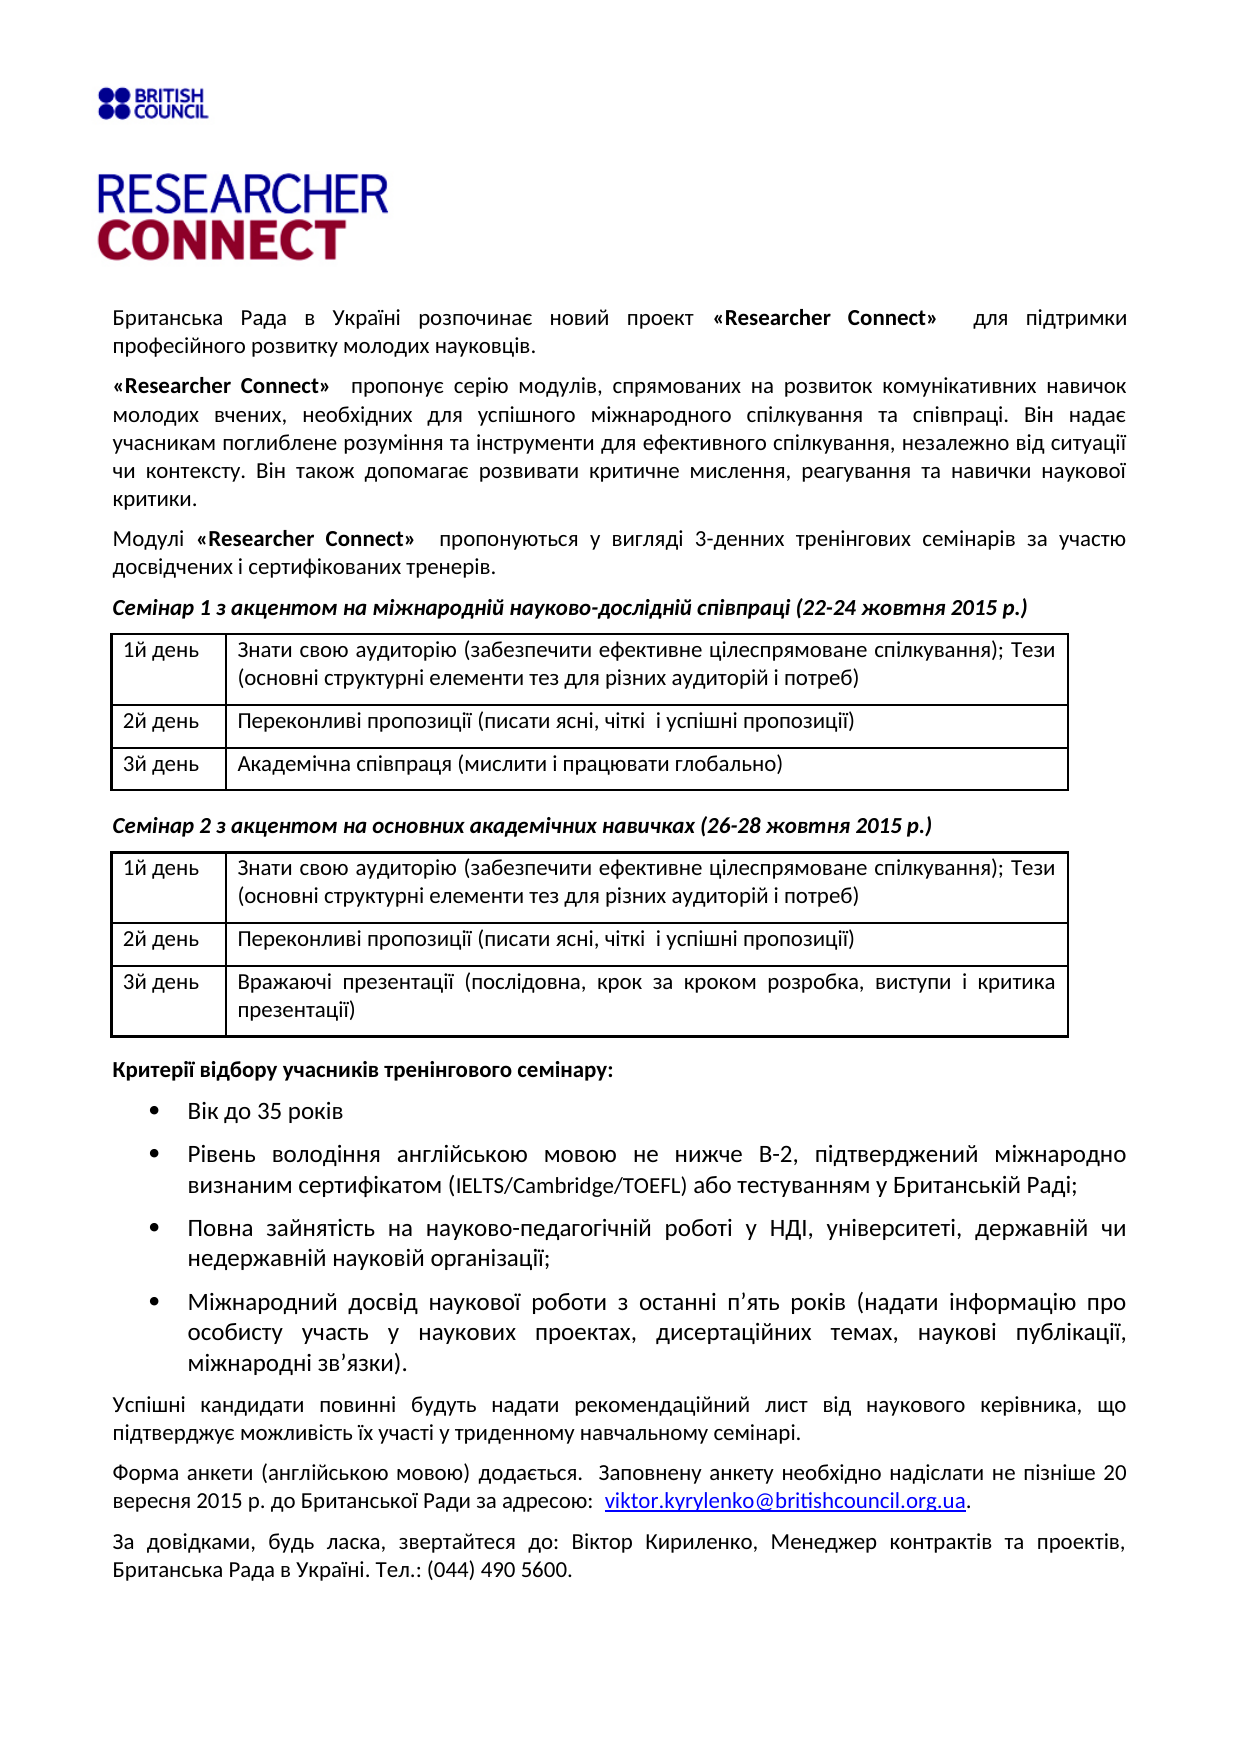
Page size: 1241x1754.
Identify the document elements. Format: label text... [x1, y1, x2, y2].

text Британська Рада в Україні розпочинає новий проект «Researcher Connect» для підтримки професійного розвитку молодих науковців. [112, 303, 1128, 359]
table_cell Вражаючі презентації (послідовна, крок за кроком розробка, виступи і критика презентації) [227, 967, 1067, 1035]
table_cell 3й день [113, 967, 225, 1035]
table_header 1й день [113, 854, 225, 922]
table_header 1й день [113, 635, 225, 704]
text Модулі «Researcher Connect» пропонуються у вигляді 3-денних тренінгових семінарів за участю досвідчених і сертифікованих тренерів. [112, 524, 1128, 580]
text Критерії відбору учасників тренінгового семінару: [112, 1055, 1128, 1083]
table_header Знати свою аудиторію (забезпечити ефективне цілеспрямоване спілкування); Тези (основні структурні елементи тез для різних аудиторій і потреб) [227, 854, 1067, 922]
table_cell 2й день [113, 706, 225, 747]
table_cell 2й день [113, 924, 225, 965]
table_cell Переконливі пропозиції (писати ясні, чіткі і успішні пропозиції) [227, 924, 1067, 965]
table_cell Переконливі пропозиції (писати ясні, чіткі і успішні пропозиції) [227, 706, 1067, 747]
text Семінар 1 з акцентом на міжнародній науково-дослідній співпраці (22-24 жовтня 2015 р.) [112, 593, 1128, 621]
text За довідками, будь ласка, звертайтеся до: Віктор Кириленко, Менеджер контрактів та проектів, Британська Рада в Україні. Тел.: (044) 490 5600. [112, 1527, 1128, 1583]
table_cell Академічна співпраця (мислити і працювати глобально) [227, 749, 1067, 789]
list Мiжнародний досвід наукової роботи з останні п’ять років (надати інформацію про особисту участь у наукових проектах, дисертаційних темах, наукові публікації, міжнародні зв’язки). [150, 1286, 1128, 1377]
text Успішні кандидати повинні будуть надати рекомендаційний лист від наукового керівника, що підтверджує можливість їх участі у триденному навчальному семінарі. [112, 1390, 1128, 1446]
table_header Знати свою аудиторію (забезпечити ефективне цілеспрямоване спілкування); Тези (основні структурні елементи тез для різних аудиторій і потреб) [227, 635, 1067, 704]
text Форма анкети (англійською мовою) додається. Заповнену анкету необхідно надіслати не пізніше 20 вересня 2015 р. до Британської Ради за адресою: viktor.kyrylenko@britishcouncil.org.ua. [112, 1458, 1128, 1514]
list Повна зайнятість на науково-педагогічній роботі у НДІ, університеті, державній чи недержавній науковій організації; [150, 1212, 1128, 1273]
list Вік до 35 років [150, 1096, 1128, 1126]
text «Researcher Connect» пропонує серію модулів, спрямованих на розвиток комунікативних навичок молодих вчених, необхідних для успішного міжнародного спілкування та співпраці. Він надає учасникам поглиблене розуміння та інструменти для ефективного спілкування, незалежно від ситуації чи контексту. Він також допомагає розвивати критичне мислення, реагування та навички наукової критики. [112, 372, 1128, 512]
text Семінар 2 з акцентом на основних академічних навичках (26-28 жовтня 2015 р.) [112, 811, 1128, 839]
list Рівень володіння англійською мовою не нижче В-2, підтверджений міжнародно визнаним сертифікатом (IELTS/Cambridge/TOEFL) або тестуванням у Британській Раді; [150, 1138, 1128, 1199]
picture [73, 68, 427, 288]
table_cell 3й день [113, 749, 225, 789]
